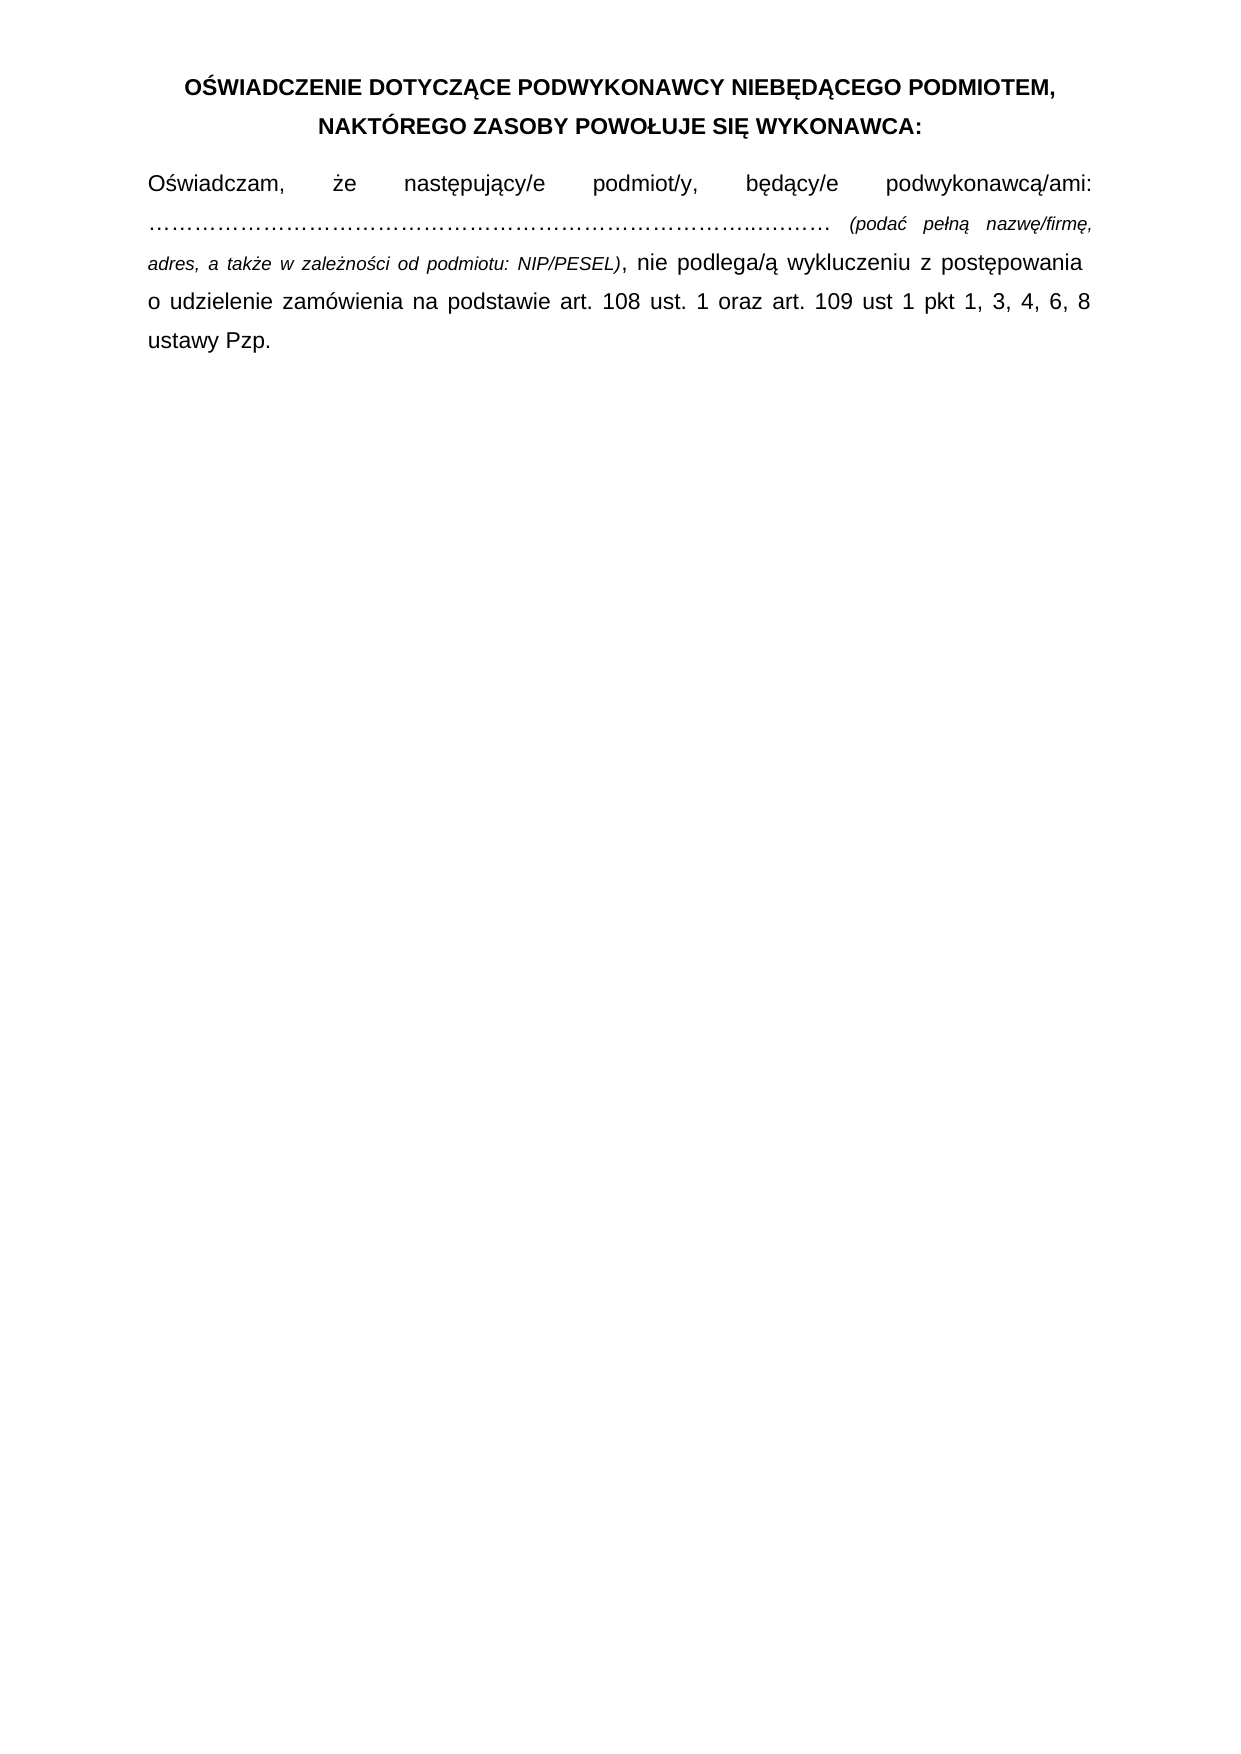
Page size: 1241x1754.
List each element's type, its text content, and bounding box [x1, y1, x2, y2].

text Oświadczam, że następujący/e podmiot/y, będący/e podwykonawcą/ami: ……………………………………………………………………..….…… (podać pełną nazwę/firmę, adres, a także w zależności od podmiotu: NIP/PESEL), nie podlega/ą wykluczeniu z postępowania o udzielenie zamówienia na podstawie art. 108 ust. 1 oraz art. 109 ust 1 pkt 1, 3, 4, 6, 8 ustawy Pzp. [148, 169, 1093, 354]
text OŚWIADCZENIE DOTYCZĄCE PODWYKONAWCY NIEBĘDĄCEGO PODMIOTEM, NAKTÓREGO ZASOBY POWOŁUJE SIĘ WYKONAWCA: [148, 74, 1093, 140]
